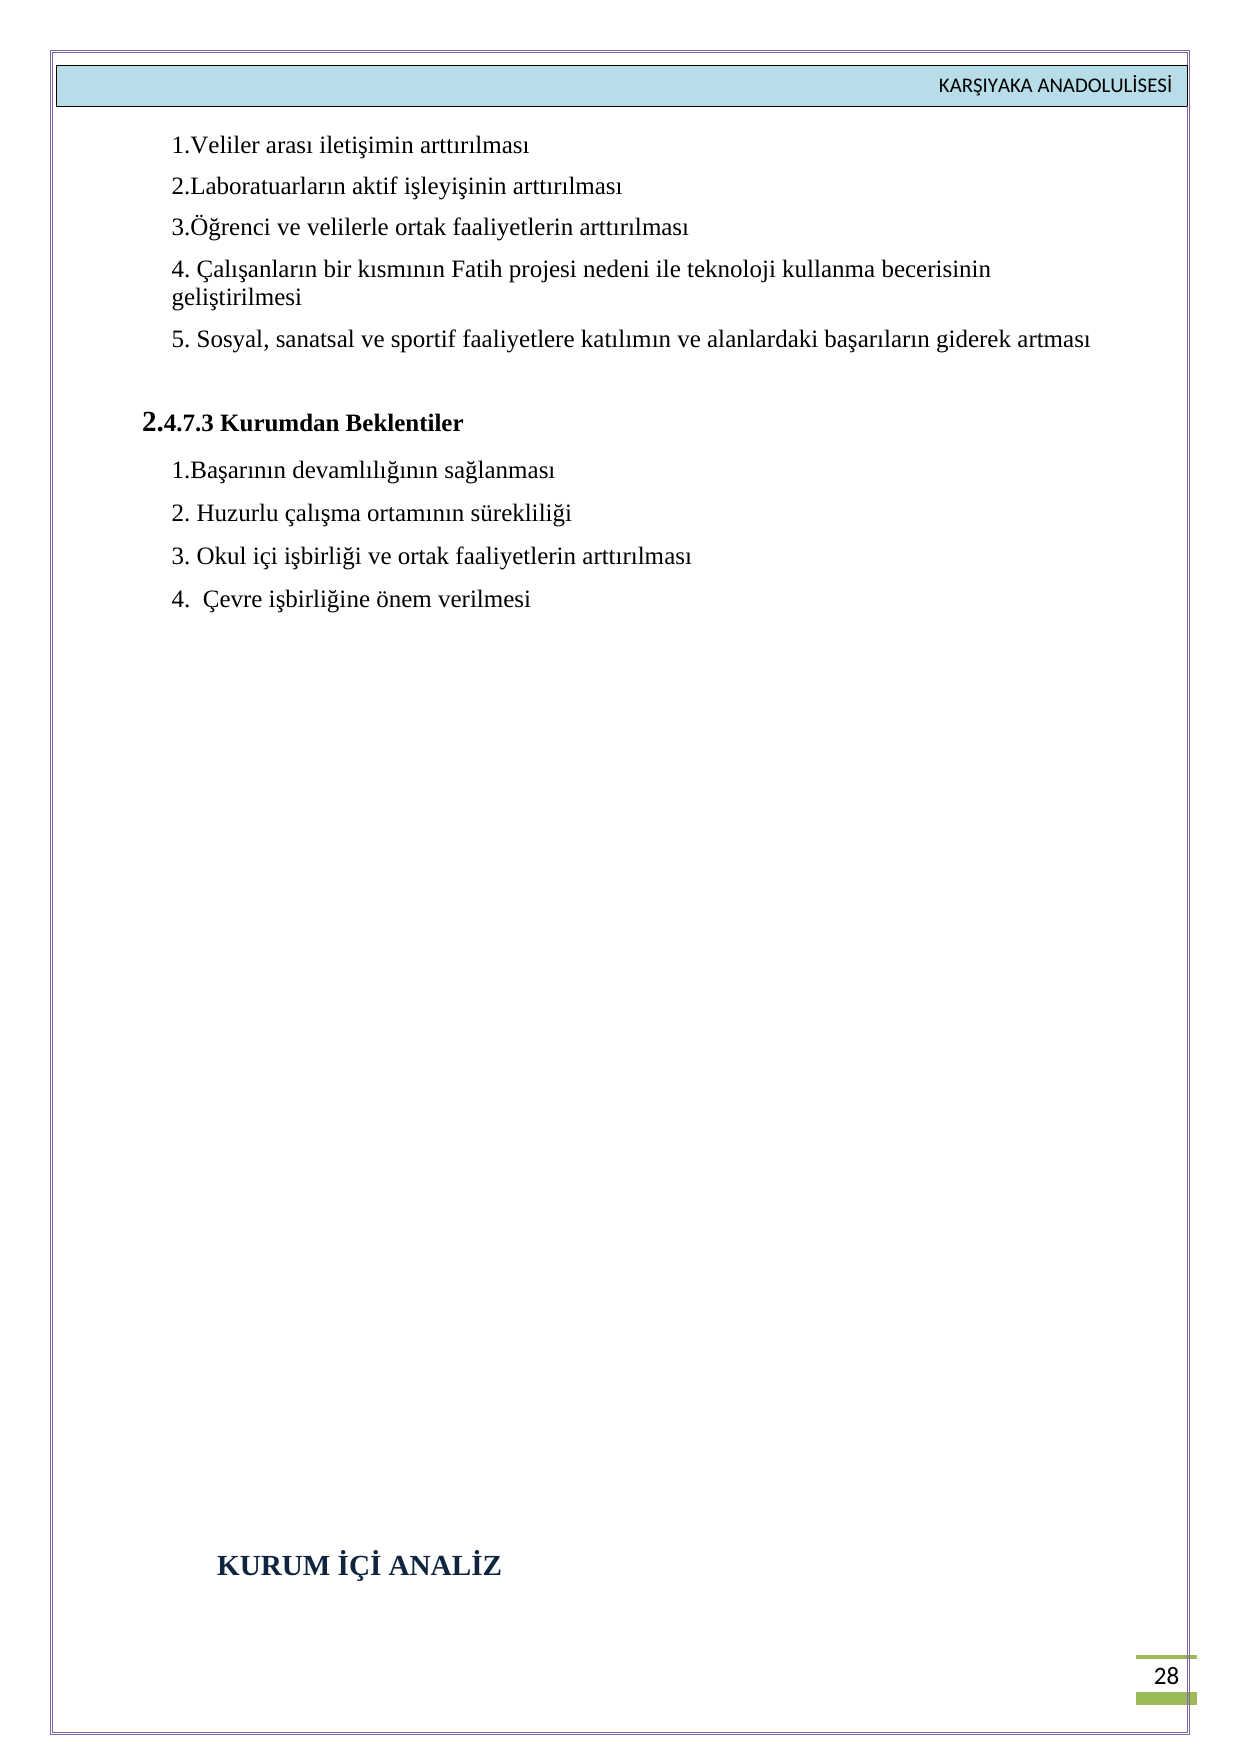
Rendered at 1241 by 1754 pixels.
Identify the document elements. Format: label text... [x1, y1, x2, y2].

text 5. Sosyal, sanatsal ve sportif faaliyetlere katılımın ve alanlardaki başarıların giderek artması [171, 324, 1128, 352]
text 1.Başarının devamlılığının sağlanması [171, 455, 1128, 483]
text 2. Huzurlu çalışma ortamının sürekliliği [171, 498, 1128, 527]
text 3. Okul içi işbirliği ve ortak faaliyetlerin arttırılması [171, 541, 1128, 570]
text 4. Çevre işbirliğine önem verilmesi [142, 584, 1128, 613]
text 3.Öğrenci ve velilerle ortak faaliyetlerin arttırılması [171, 212, 1128, 241]
text 1.Veliler arası iletişimin arttırılması [171, 130, 1128, 159]
text 2.Laboratuarların aktif işleyişinin arttırılması [171, 171, 1128, 200]
text KURUM İÇİ ANALİZ [217, 1548, 1128, 1582]
text 2.4.7.3 Kurumdan Beklentiler [142, 404, 1128, 438]
text 4. Çalışanların bir kısmının Fatih projesi nedeni ile teknoloji kullanma becerisinin geliştirilmesi [171, 254, 1128, 311]
